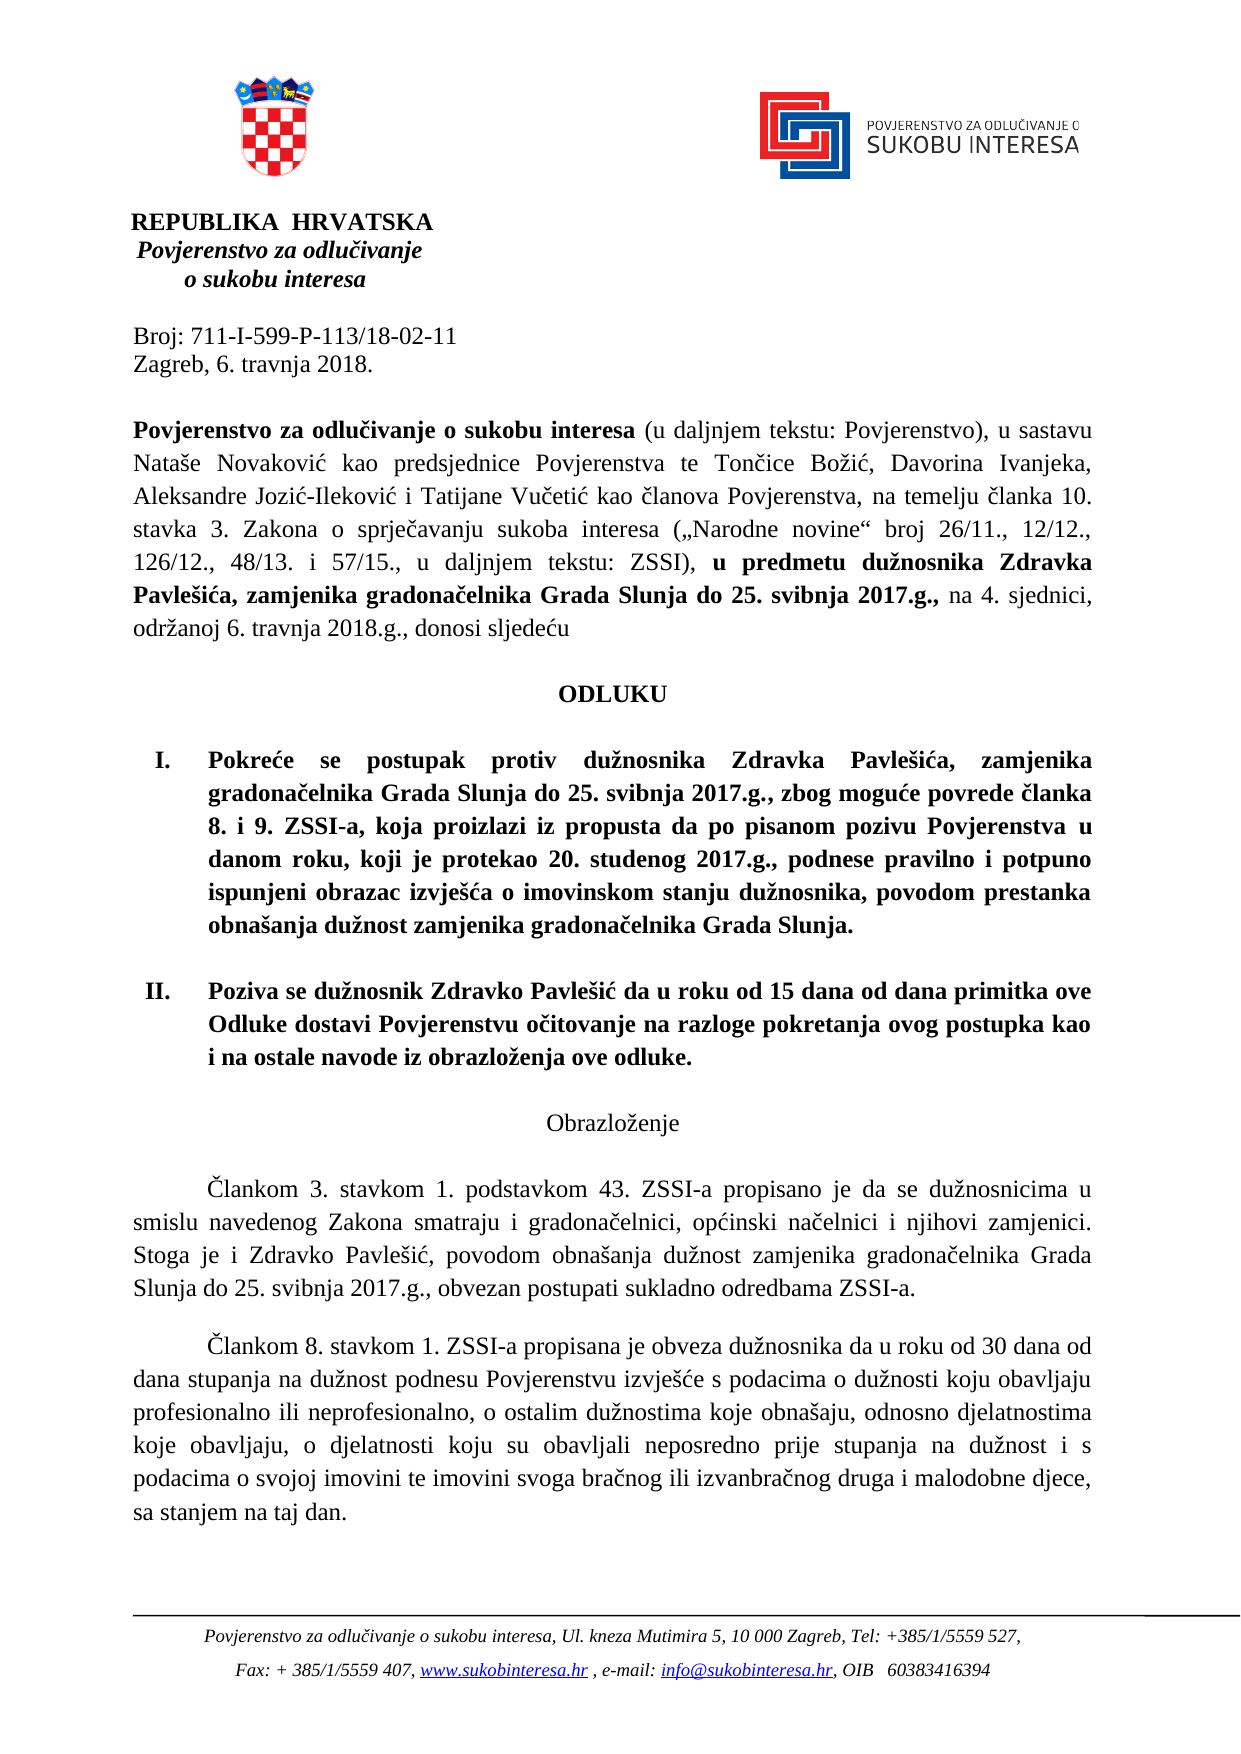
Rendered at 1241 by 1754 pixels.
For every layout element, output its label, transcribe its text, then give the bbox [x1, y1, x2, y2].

text Broj: 711-I-599-P-113/18-02-11 [133, 321, 1092, 349]
list Poziva se dužnosnik Zdravko Pavlešić da u roku od 15 dana od dana primitka ove Odluke dostavi Povjerenstvu očitovanje na razloge pokretanja ovog postupka kao i na ostale navode iz obrazloženja ove odluke. [170, 976, 1092, 1071]
picture [231, 73, 320, 179]
text ODLUKU [133, 679, 1092, 708]
text Obrazloženje [133, 1108, 1092, 1137]
text Člankom 3. stavkom 1. podstavkom 43. ZSSI-a propisano je da se dužnosnicima u smislu navedenog Zakona smatraju i gradonačelnici, općinski načelnici i njihovi zamjenici. Stoga je i Zdravko Pavlešić, povodom obnašanja dužnost zamjenika gradonačelnika Grada Slunja do 25. svibnja 2017.g., obvezan postupati sukladno odredbama ZSSI-a. [133, 1174, 1092, 1302]
picture [760, 92, 1079, 179]
text Povjerenstvo za odlučivanje o sukobu interesa (u daljnjem tekstu: Povjerenstvo), u sastavu Nataše Novaković kao predsjednice Povjerenstva te Tončice Božić, Davorina Ivanjeka, Aleksandre Jozić-Ileković i Tatijane Vučetić kao članova Povjerenstva, na temelju članka 10. stavka 3. Zakona o sprječavanju sukoba interesa („Narodne novine“ broj 26/11., 12/12., 126/12., 48/13. i 57/15., u daljnjem tekstu: ZSSI), u predmetu dužnosnika Zdravka Pavlešića, zamjenika gradonačelnika Grada Slunja do 25. svibnja 2017.g., na 4. sjednici, održanoj 6. travnja 2018.g., donosi sljedeću [133, 415, 1092, 642]
text Člankom 8. stavkom 1. ZSSI-a propisana je obveza dužnosnika da u roku od 30 dana od dana stupanja na dužnost podnesu Povjerenstvu izvješće s podacima o dužnosti koju obavljaju profesionalno ili neprofesionalno, o ostalim dužnostima koje obnašaju, odnosno djelatnostima koje obavljaju, o djelatnosti koju su obavljali neposredno prije stupanja na dužnost i s podacima o svojoj imovini te imovini svoga bračnog ili izvanbračnog druga i malodobne djece, sa stanjem na taj dan. [133, 1331, 1092, 1525]
text Zagreb, 6. travnja 2018. [133, 349, 1092, 378]
list Pokreće se postupak protiv dužnosnika Zdravka Pavlešića, zamjenika gradonačelnika Grada Slunja do 25. svibnja 2017.g., zbog moguće povrede članka 8. i 9. ZSSI-a, koja proizlazi iz propusta da po pisanom pozivu Povjerenstva u danom roku, koji je protekao 20. studenog 2017.g., podnese pravilno i potpuno ispunjeni obrazac izvješća o imovinskom stanju dužnosnika, povodom prestanka obnašanja dužnost zamjenika gradonačelnika Grada Slunja. [170, 745, 1092, 939]
